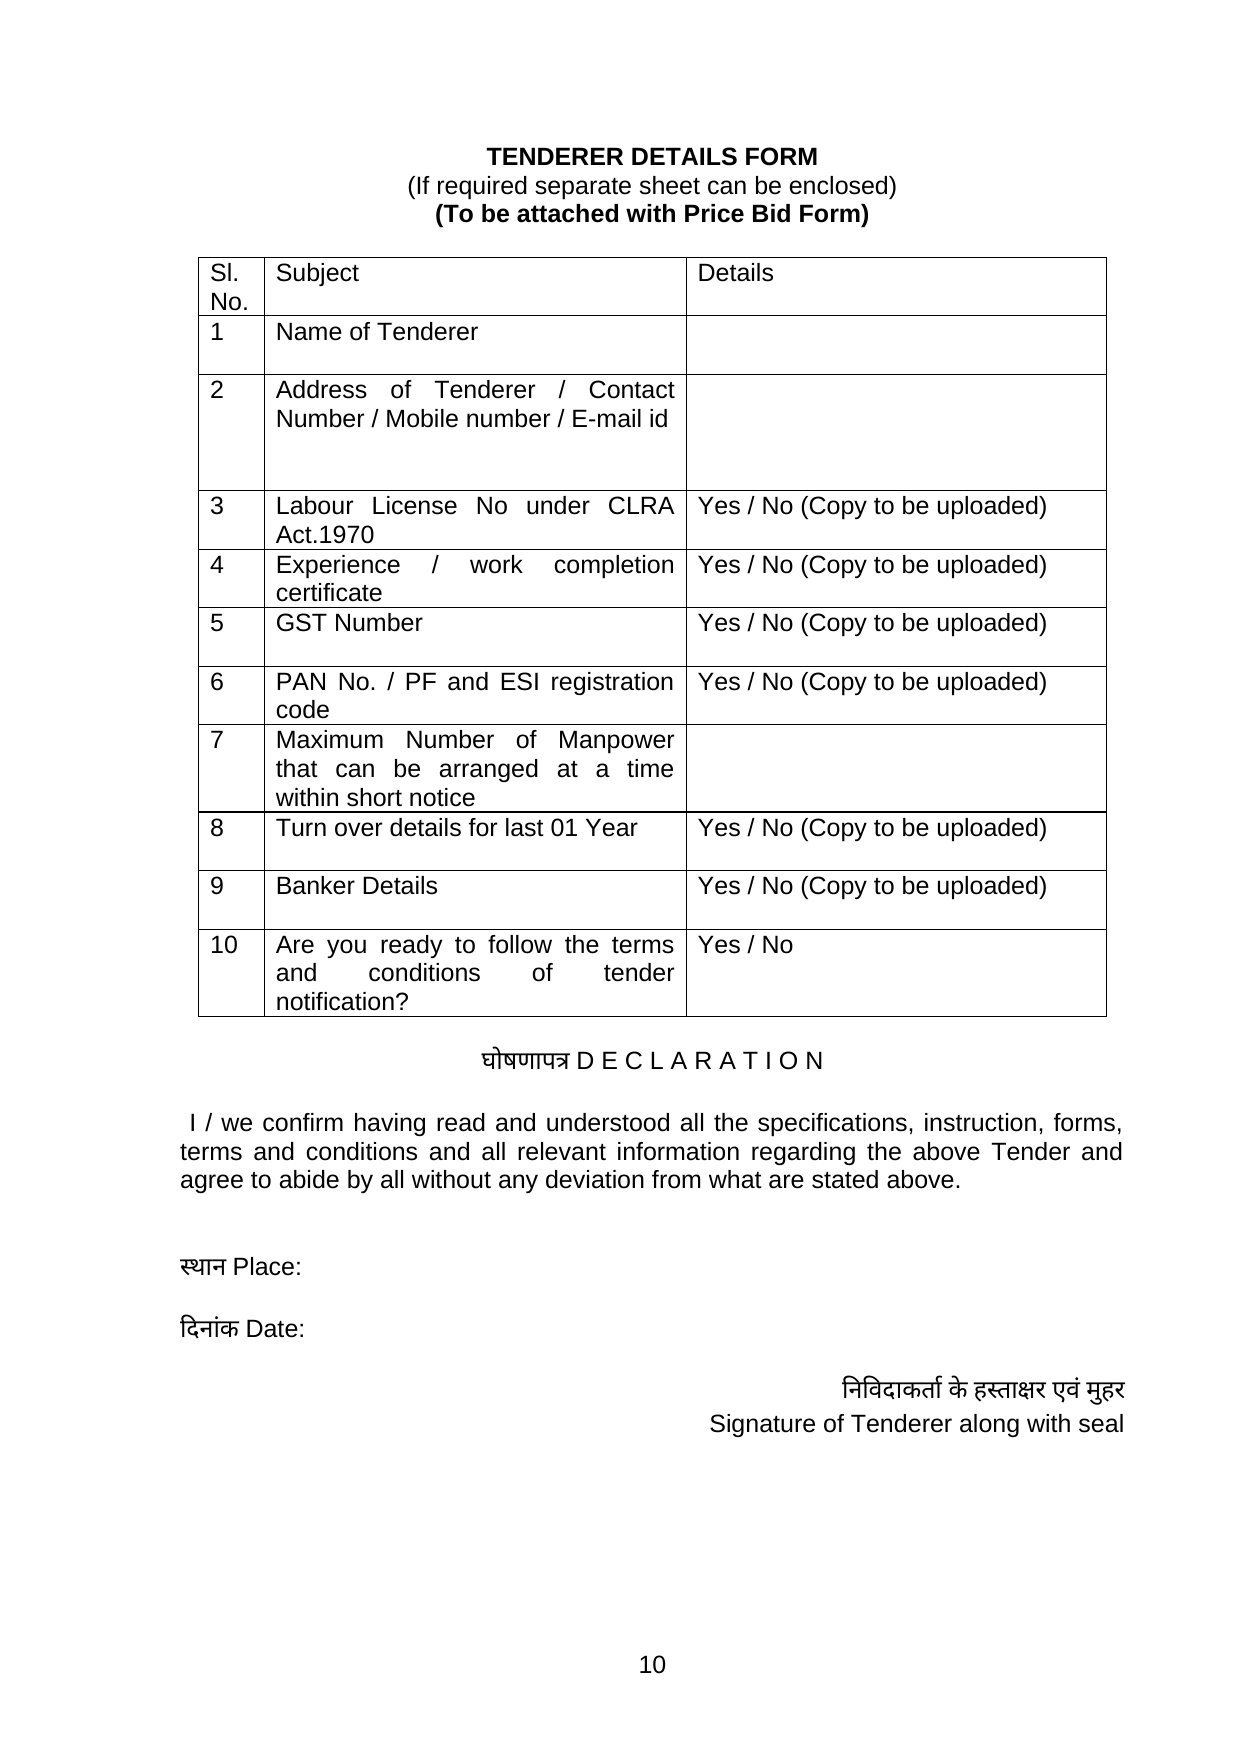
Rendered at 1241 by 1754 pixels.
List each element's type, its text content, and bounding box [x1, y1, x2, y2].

table_header Details [687, 258, 1106, 315]
table_cell Banker Details [265, 871, 686, 928]
table_cell Yes / No (Copy to be uploaded) [687, 871, 1106, 928]
table_cell Labour License No under CLRA Act.1970 [265, 491, 686, 548]
table_cell Yes / No [687, 930, 1106, 1016]
text Signature of Tenderer along with seal [180, 1409, 1125, 1438]
table_header Subject [265, 258, 686, 315]
table_cell Address of Tenderer / Contact Number / Mobile number / E-mail id [265, 375, 686, 490]
table_cell [687, 375, 1106, 490]
table_cell GST Number [265, 608, 686, 666]
table_cell Yes / No (Copy to be uploaded) [687, 667, 1106, 724]
table_cell 7 [199, 725, 264, 811]
text TENDERER DETAILS FORM [180, 142, 1125, 171]
text स्थान Place: [180, 1252, 1125, 1285]
table_cell 8 [199, 813, 264, 870]
table_header Sl.No. [199, 258, 264, 315]
text I / we confirm having read and understood all the specifications, instruction, forms, terms and conditions and all relevant information regarding the above Tender and agree to abide by all without any deviation from what are stated above. [180, 1108, 1125, 1194]
table_cell Are you ready to follow the terms and conditions of tender notification? [265, 930, 686, 1016]
table_cell [687, 316, 1106, 374]
table_cell Maximum Number of Manpower that can be arranged at a time within short notice [265, 725, 686, 811]
table_cell Yes / No (Copy to be uploaded) [687, 491, 1106, 548]
table_cell Experience / work completion certificate [265, 550, 686, 607]
table_cell Turn over details for last 01 Year [265, 813, 686, 870]
table_cell 6 [199, 667, 264, 724]
table_cell 4 [199, 550, 264, 607]
table_cell 2 [199, 375, 264, 490]
text दिनांक Date: [180, 1314, 1125, 1348]
table_cell Yes / No (Copy to be uploaded) [687, 608, 1106, 666]
table_cell 1 [199, 316, 264, 374]
table_cell 5 [199, 608, 264, 666]
table_cell [687, 725, 1106, 811]
table_cell Name of Tenderer [265, 316, 686, 374]
text घोषणापत्र D E C L A R A T I O N [180, 1046, 1125, 1079]
text (If required separate sheet can be enclosed) [180, 171, 1125, 199]
text (To be attached with Price Bid Form) [180, 199, 1125, 228]
table_cell 3 [199, 491, 264, 548]
text निविदाकर्ता के हस्ताक्षर एवं मुहर [180, 1377, 1125, 1409]
table_cell Yes / No (Copy to be uploaded) [687, 550, 1106, 607]
table_cell 9 [199, 871, 264, 928]
table_cell PAN No. / PF and ESI registration code [265, 667, 686, 724]
table_cell Yes / No (Copy to be uploaded) [687, 813, 1106, 870]
table_cell 10 [199, 930, 264, 1016]
